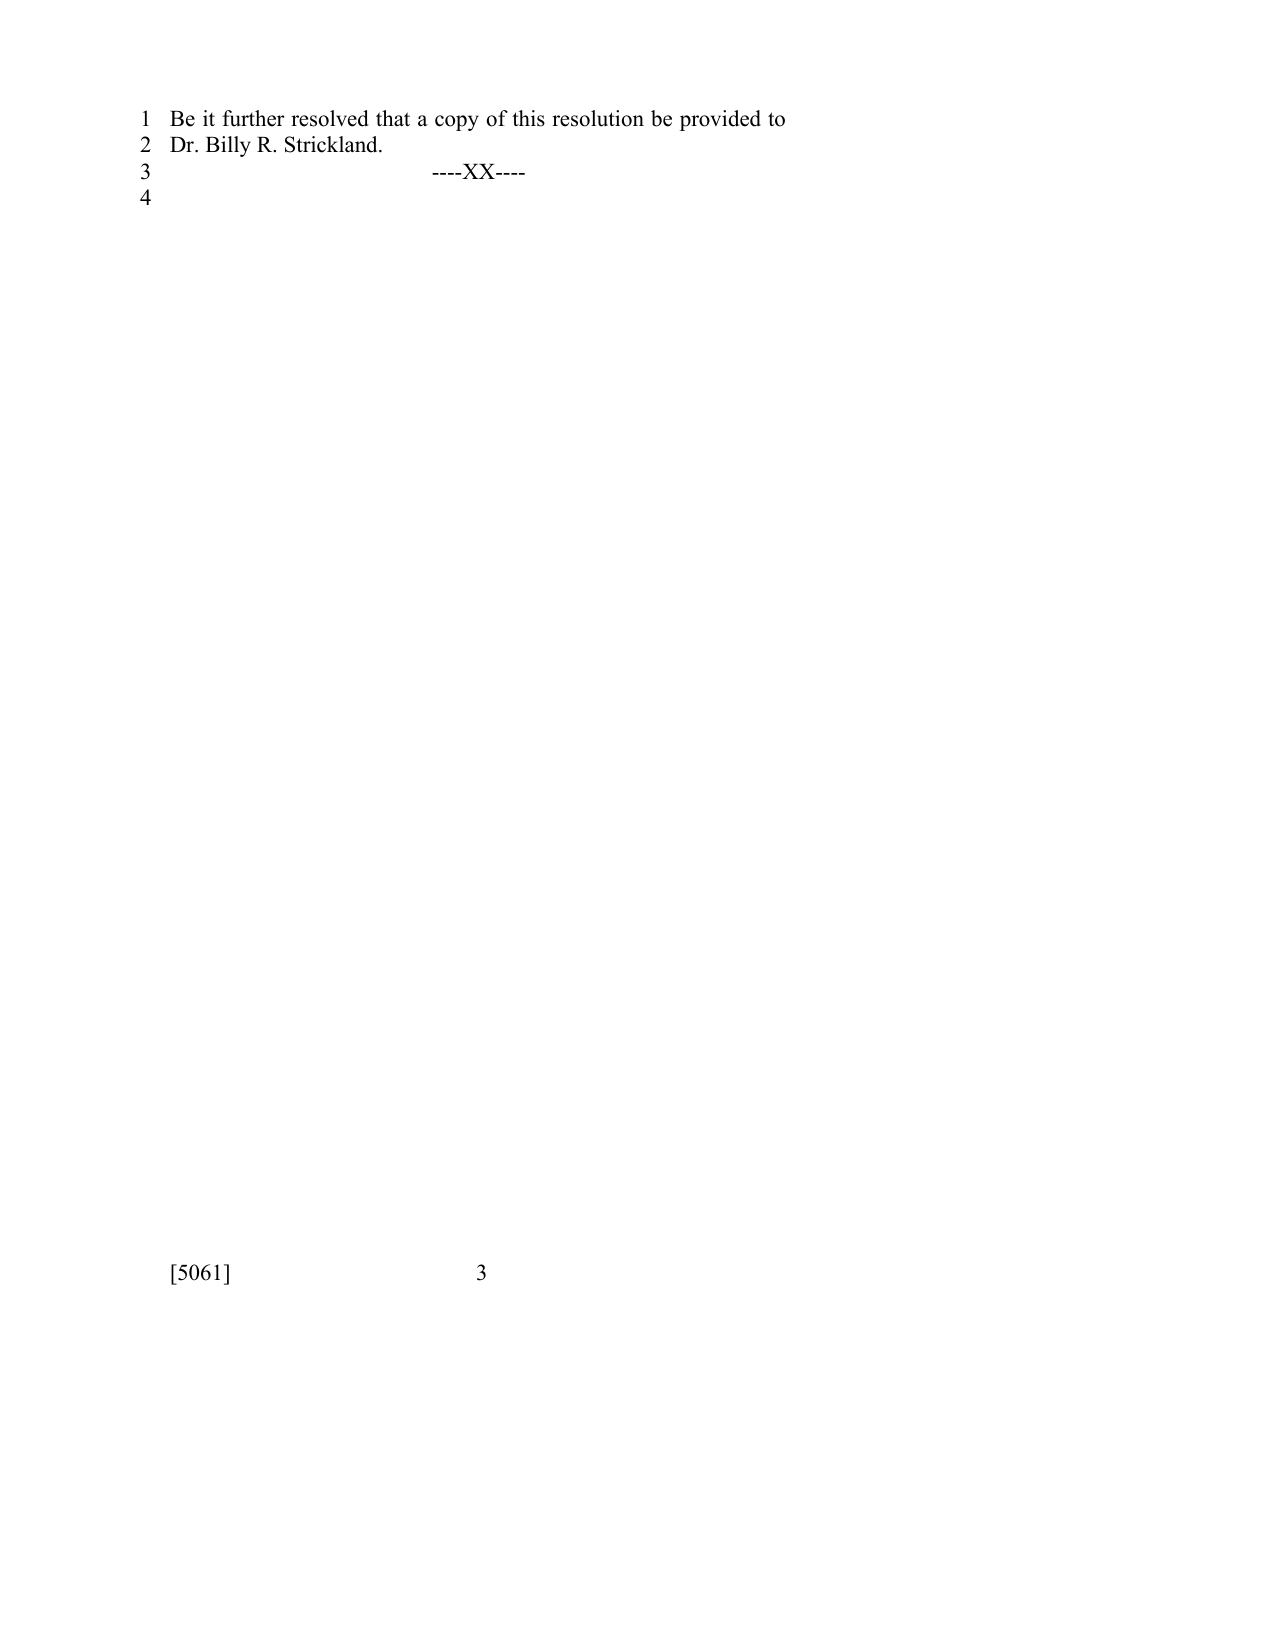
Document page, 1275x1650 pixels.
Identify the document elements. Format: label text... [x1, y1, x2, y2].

text ----XX---- [169, 158, 787, 184]
text Be it further resolved that a copy of this resolution be provided to Dr. Billy R. Strickland. [169, 105, 787, 158]
